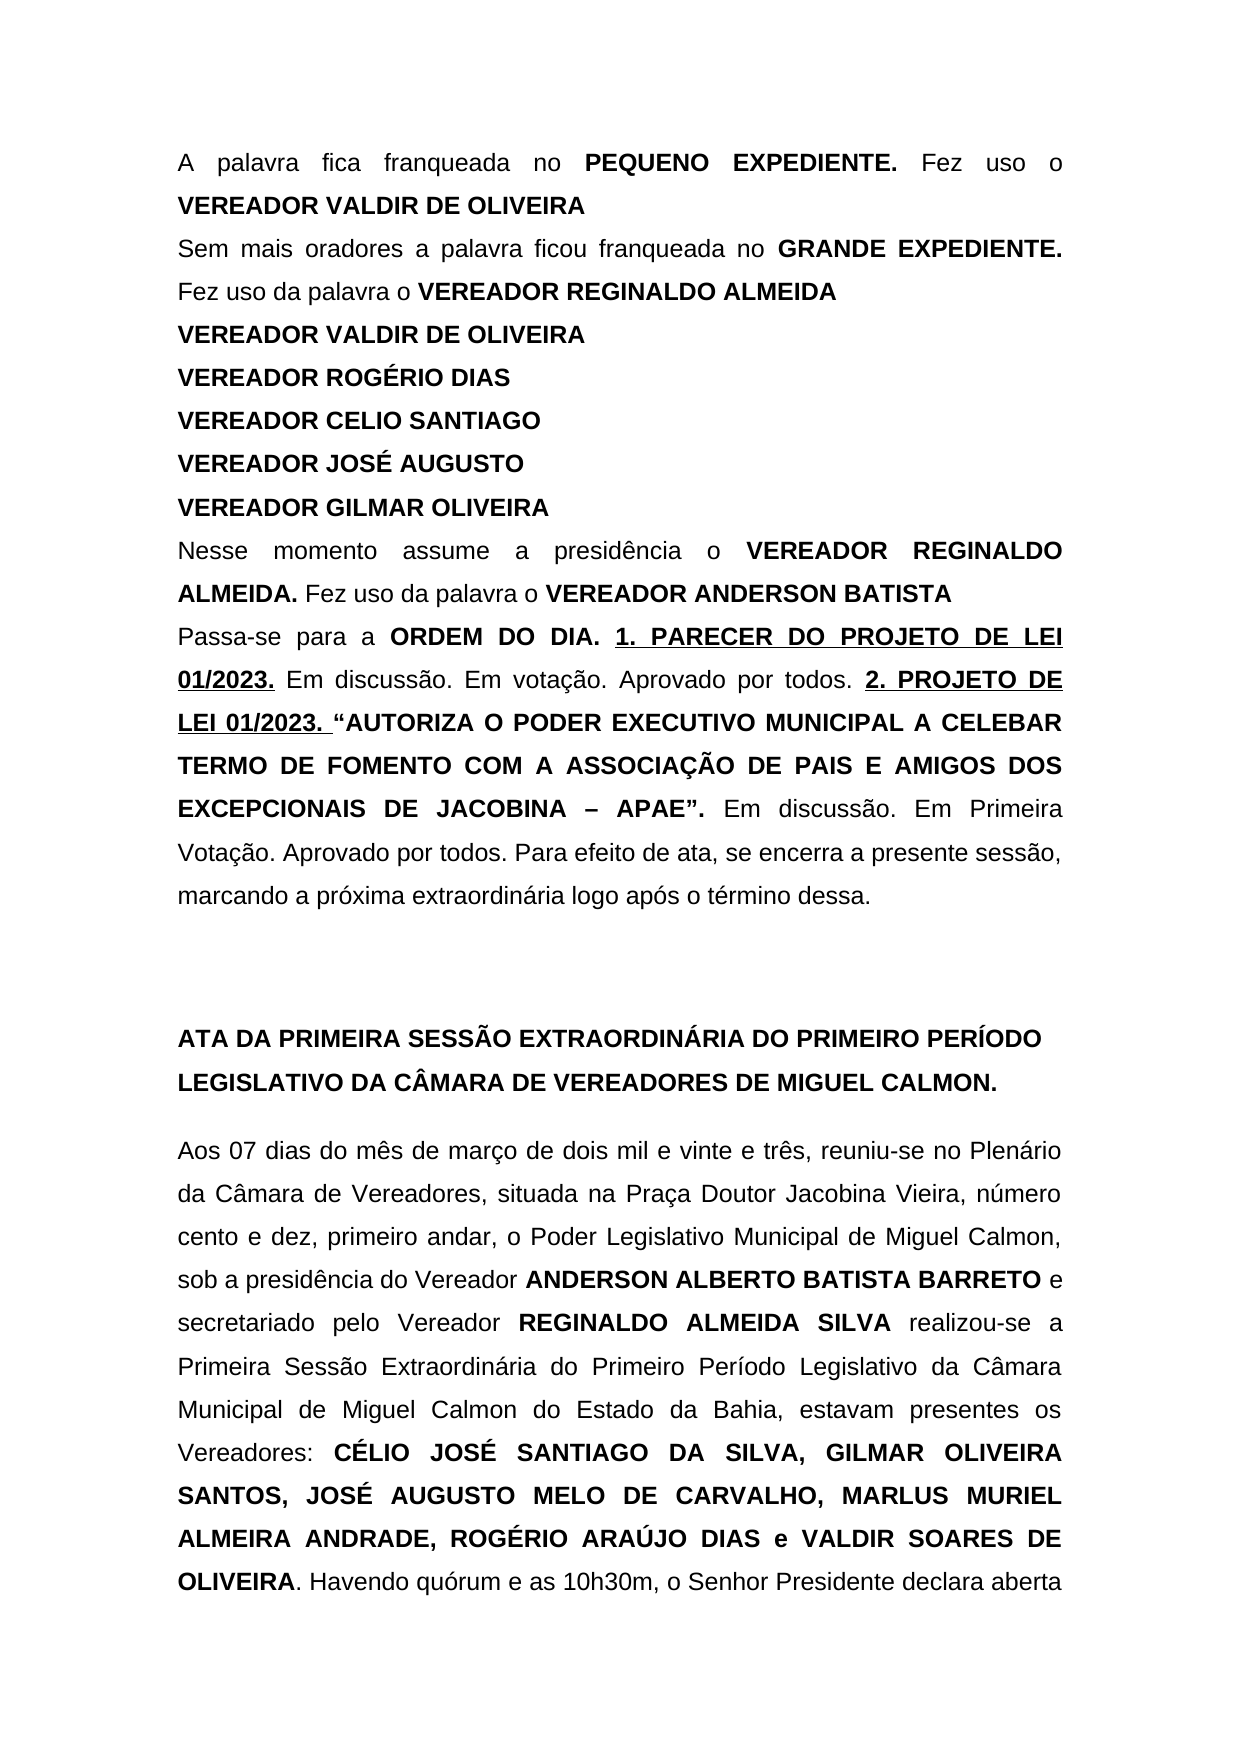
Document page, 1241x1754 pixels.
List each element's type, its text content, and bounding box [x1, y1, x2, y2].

text Passa-se para a ORDEM DO DIA. 1. PARECER DO PROJETO DE LEI 01/2023. Em discussão. Em votação. Aprovado por todos. 2. PROJETO DE LEI 01/2023. “AUTORIZA O PODER EXECUTIVO MUNICIPAL A CELEBAR TERMO DE FOMENTO COM A ASSOCIAÇÃO DE PAIS E AMIGOS DOS EXCEPCIONAIS DE JACOBINA – APAE”. Em discussão. Em Primeira Votação. Aprovado por todos. Para efeito de ata, se encerra a presente sessão, marcando a próxima extraordinária logo após o término dessa. [177, 622, 1063, 909]
text Sem mais oradores a palavra ficou franqueada no GRANDE EXPEDIENTE. Fez uso da palavra o VEREADOR REGINALDO ALMEIDA [177, 234, 1063, 306]
text ATA DA PRIMEIRA SESSÃO EXTRAORDINÁRIA DO PRIMEIRO PERÍODO LEGISLATIVO DA CÂMARA DE VEREADORES DE MIGUEL CALMON. [177, 1024, 1042, 1096]
text VEREADOR GILMAR OLIVEIRA [177, 493, 1063, 521]
text A palavra fica franqueada no PEQUENO EXPEDIENTE. Fez uso o VEREADOR VALDIR DE OLIVEIRA [177, 148, 1063, 219]
text VEREADOR CELIO SANTIAGO [177, 406, 1063, 435]
text VEREADOR ROGÉRIO DIAS [177, 363, 1063, 392]
text VEREADOR VALDIR DE OLIVEIRA [177, 320, 1063, 349]
text Nesse momento assume a presidência o VEREADOR REGINALDO ALMEIDA. Fez uso da palavra o VEREADOR ANDERSON BATISTA [177, 536, 1063, 608]
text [177, 1136, 1063, 1596]
text VEREADOR JOSÉ AUGUSTO [177, 449, 1063, 478]
